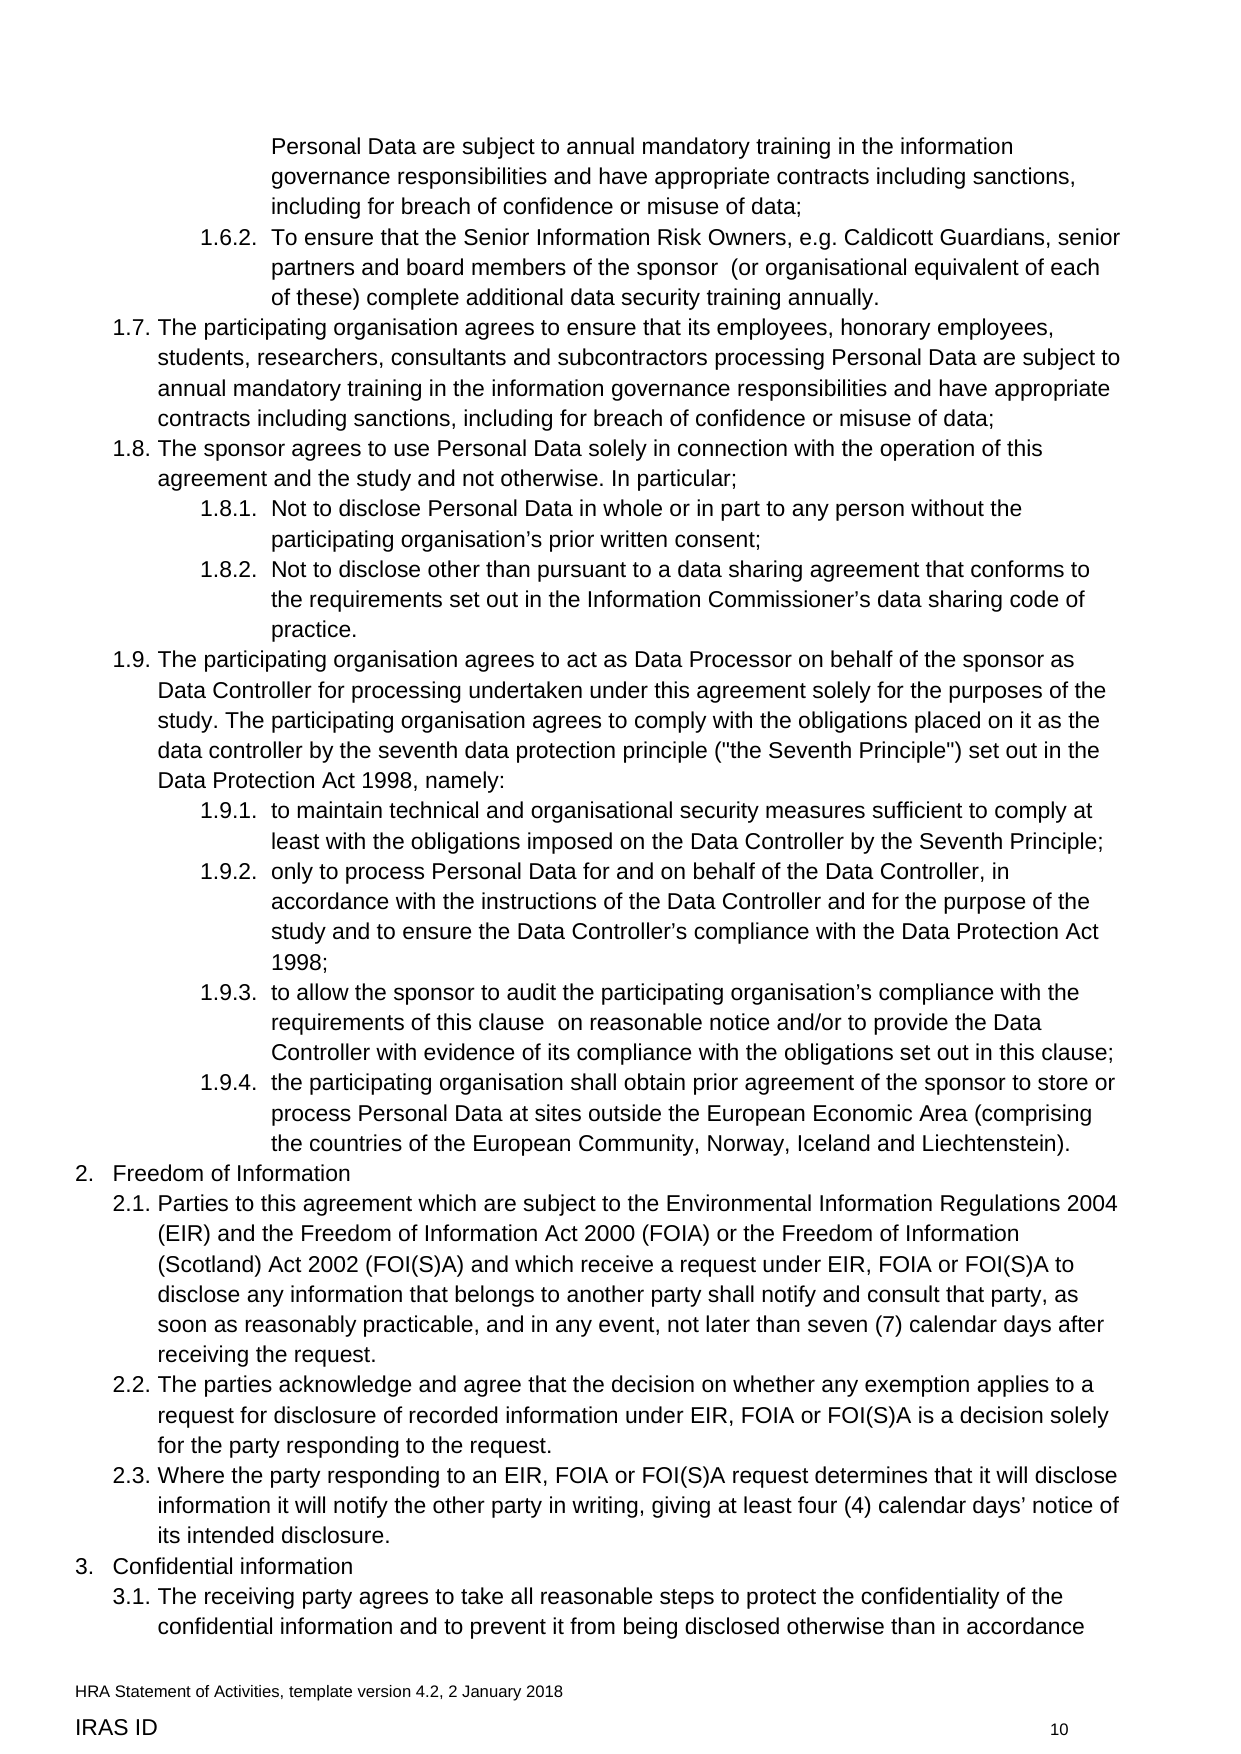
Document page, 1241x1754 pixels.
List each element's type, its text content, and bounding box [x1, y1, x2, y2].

list The sponsor agrees to use Personal Data solely in connection with the operation of this agreement and the study and not otherwise. In particular; [112, 435, 1123, 492]
list Confidential information [75, 1553, 1123, 1579]
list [112, 1583, 1123, 1639]
list Where the party responding to an EIR, FOIA or FOI(S)A request determines that it will disclose information it will notify the other party in writing, giving at least four (4) calendar days’ notice of its intended disclosure. [112, 1462, 1123, 1549]
list to allow the sponsor to audit the participating organisation’s compliance with the requirements of this clause on reasonable notice and/or to provide the Data Controller with evidence of its compliance with the obligations set out in this clause; [200, 979, 1123, 1066]
list The parties acknowledge and agree that the decision on whether any exemption applies to a request for disclosure of recorded information under EIR, FOIA or FOI(S)A is a decision solely for the party responding to the request. [112, 1371, 1123, 1458]
list only to process Personal Data for and on behalf of the Data Controller, in accordance with the instructions of the Data Controller and for the purpose of the study and to ensure the Data Controller’s compliance with the Data Protection Act 1998; [200, 858, 1123, 975]
list Not to disclose Personal Data in whole or in part to any person without the participating organisation’s prior written consent; [200, 495, 1123, 552]
list the participating organisation shall obtain prior agreement of the sponsor to store or process Personal Data at sites outside the European Economic Area (comprising the countries of the European Community, Norway, Iceland and Liechtenstein). [200, 1069, 1123, 1156]
list Parties to this agreement which are subject to the Environmental Information Regulations 2004 (EIR) and the Freedom of Information Act 2000 (FOIA) or the Freedom of Information (Scotland) Act 2002 (FOI(S)A) and which receive a request under EIR, FOIA or FOI(S)A to disclose any information that belongs to another party shall notify and consult that party, as soon as reasonably practicable, and in any event, not later than seven (7) calendar days after receiving the request. [112, 1190, 1123, 1368]
list The participating organisation agrees to act as Data Processor on behalf of the sponsor as Data Controller for processing undertaken under this agreement solely for the purposes of the study. The participating organisation agrees to comply with the obligations placed on it as the data controller by the seventh data protection principle ("the Seventh Principle") set out in the Data Protection Act 1998, namely: [112, 646, 1123, 794]
list To ensure that the Senior Information Risk Owners, e.g. Caldicott Guardians, senior partners and board members of the sponsor (or organisational equivalent of each of these) complete additional data security training annually. [200, 223, 1123, 310]
list The participating organisation agrees to ensure that its employees, honorary employees, students, researchers, consultants and subcontractors processing Personal Data are subject to annual mandatory training in the information governance responsibilities and have appropriate contracts including sanctions, including for breach of confidence or misuse of data; [112, 314, 1123, 431]
list Freedom of Information [75, 1160, 1123, 1186]
list Not to disclose other than pursuant to a data sharing agreement that conforms to the requirements set out in the Information Commissioner’s data sharing code of practice. [200, 556, 1123, 643]
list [200, 133, 1123, 220]
list to maintain technical and organisational security measures sufficient to comply at least with the obligations imposed on the Data Controller by the Seventh Principle; [200, 797, 1123, 854]
